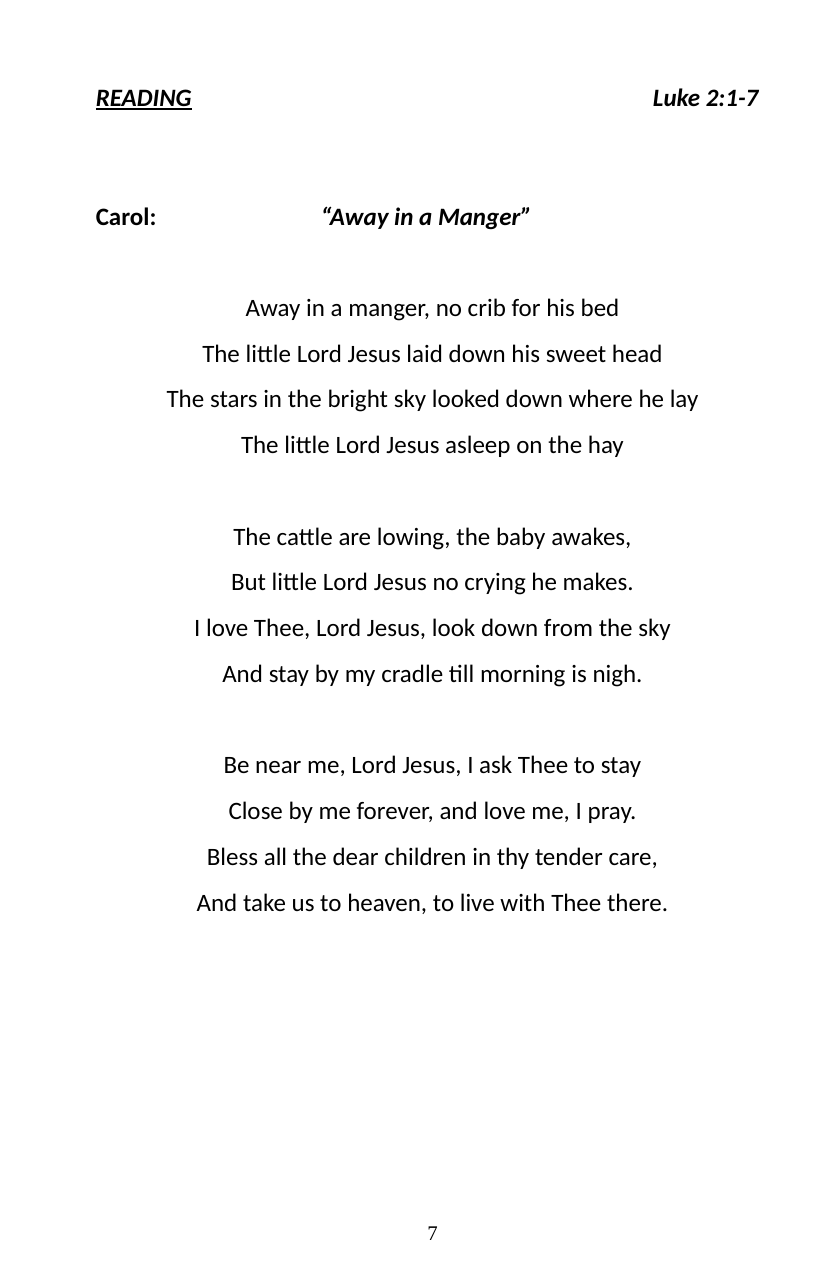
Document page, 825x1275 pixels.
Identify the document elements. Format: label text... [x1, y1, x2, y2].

text Away in a manger, no crib for his bed The little Lord Jesus laid down his sweet head [96, 292, 769, 368]
text READING Luke 2:1-7 [96, 85, 769, 112]
text Be near me, Lord Jesus, I ask Thee to stay Close by me forever, and love me, I pray. Bless all the dear children in thy tender care, And take us to heaven, to live with Thee there. [96, 704, 769, 917]
text The stars in the bright sky looked down where he lay The little Lord Jesus asleep on the hay The cattle are lowing, the baby awakes, But little Lord Jesus no crying he makes. I love Thee, Lord Jesus, look down from the sky And stay by my cradle till morning is nigh. [96, 384, 769, 688]
text Carol: “Away in a Manger” [96, 204, 769, 231]
